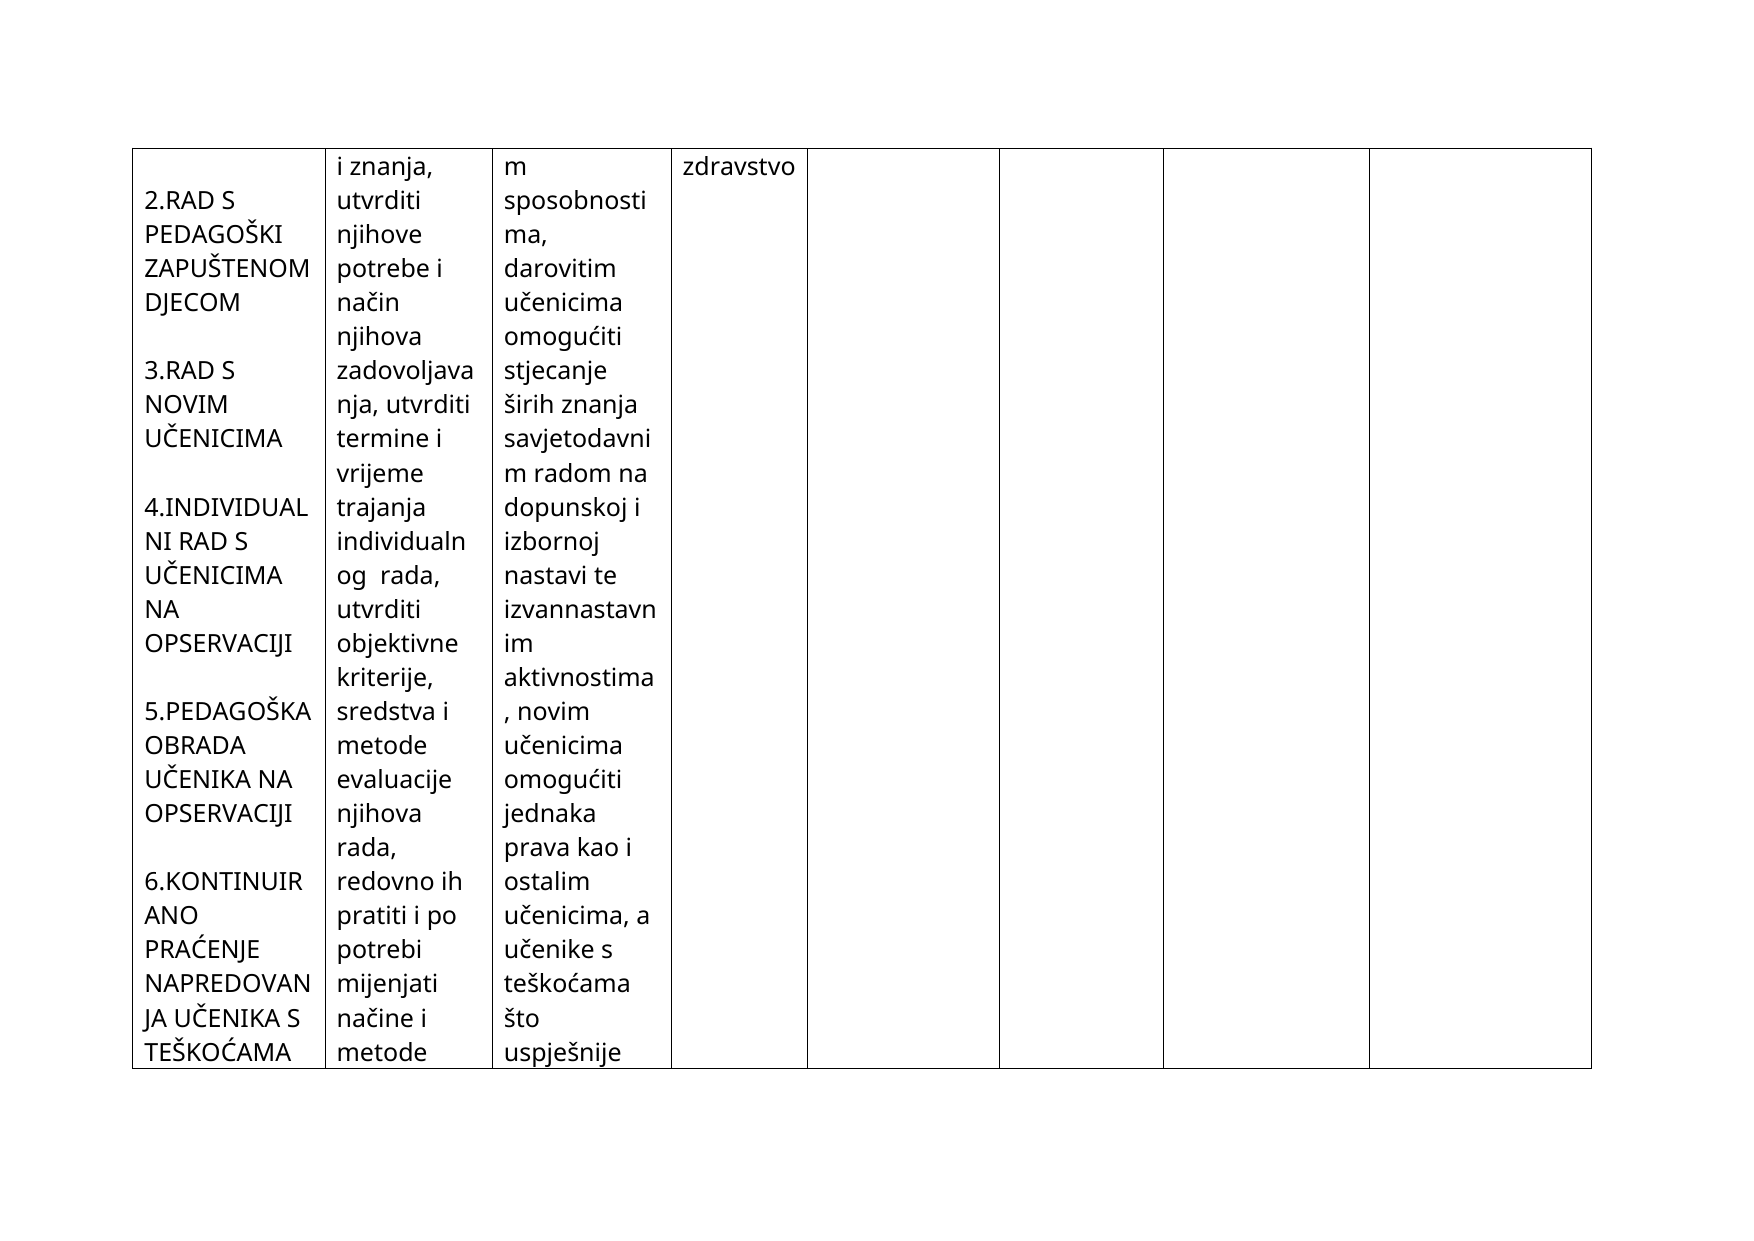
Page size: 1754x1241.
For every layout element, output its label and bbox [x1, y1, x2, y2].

table_cell [808, 149, 999, 1068]
table_cell [1164, 149, 1369, 1068]
table_cell [326, 149, 492, 1068]
table_cell [1370, 149, 1591, 1068]
table_cell [133, 149, 325, 1068]
table_cell [672, 149, 807, 1068]
table_cell [1000, 149, 1163, 1068]
table_cell [493, 149, 671, 1068]
